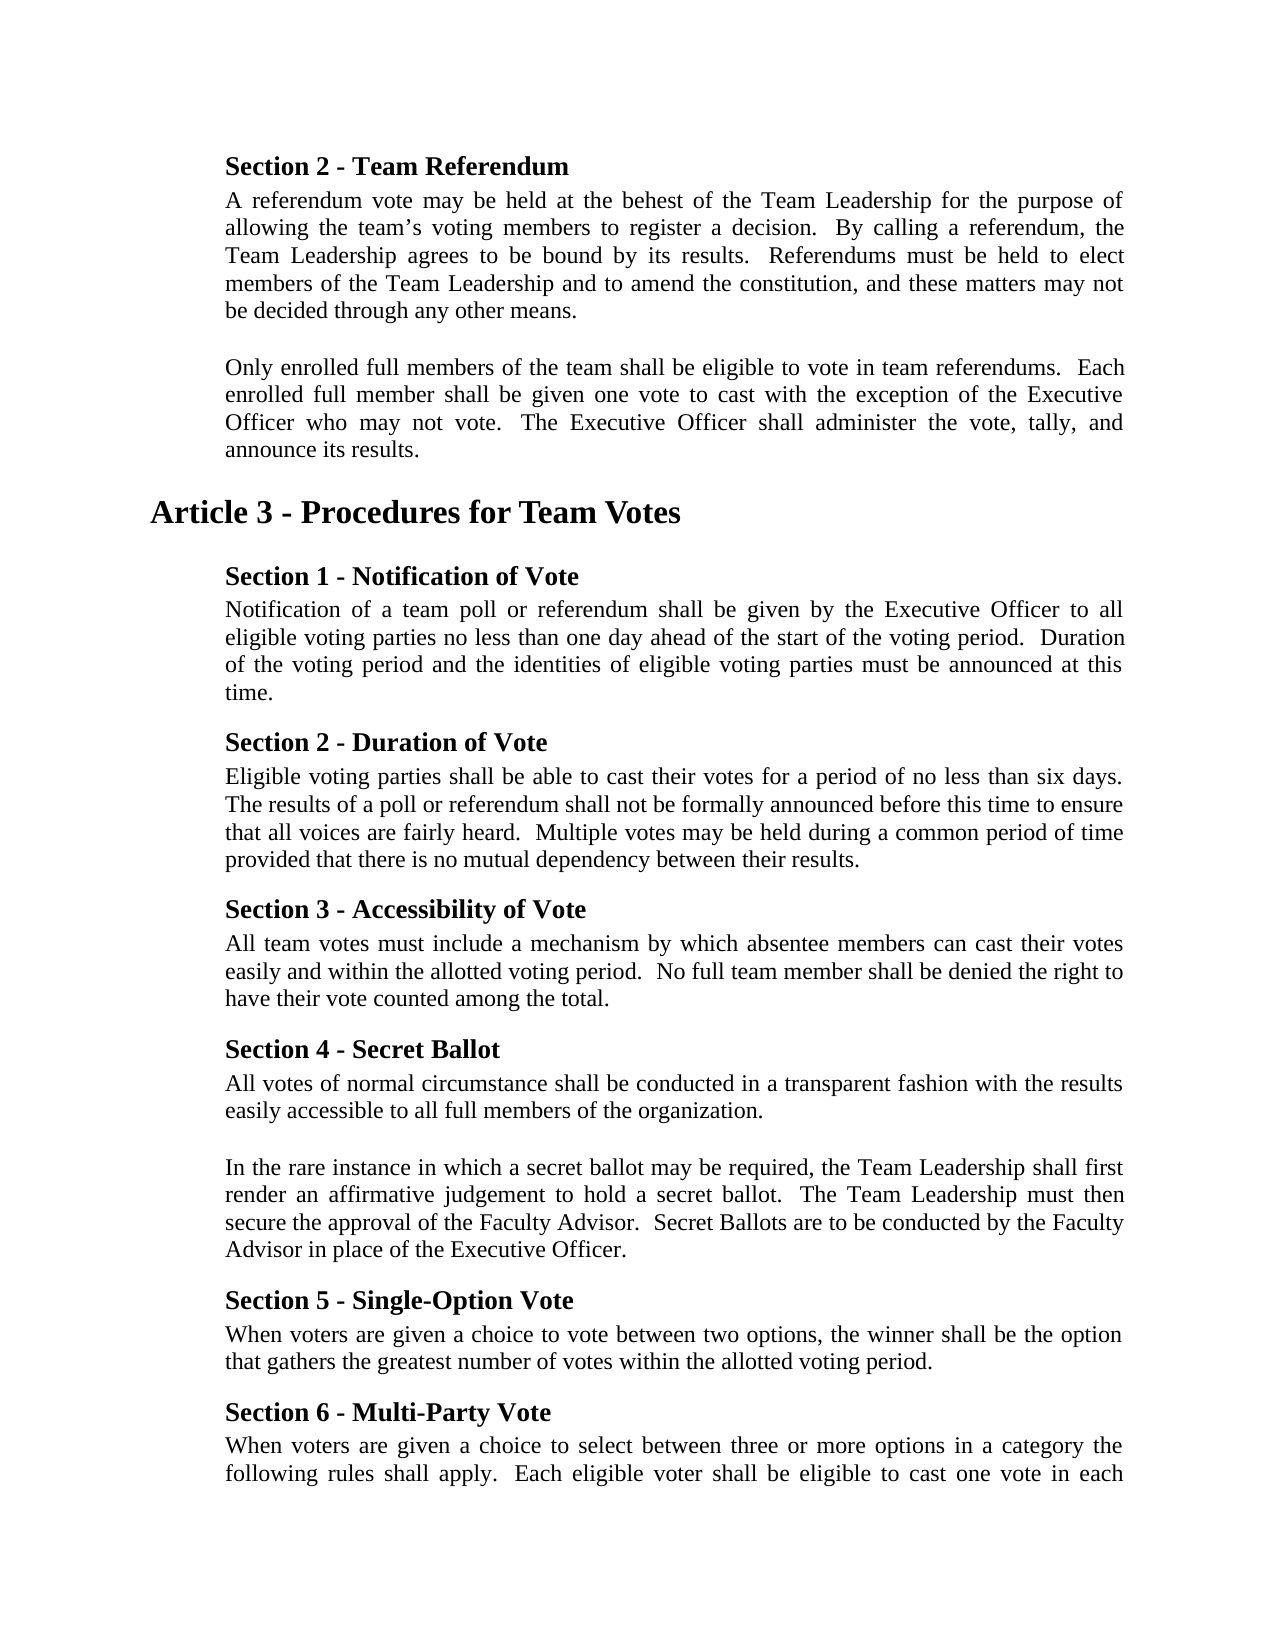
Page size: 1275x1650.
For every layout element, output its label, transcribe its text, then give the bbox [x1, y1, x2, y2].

text Eligible voting parties shall be able to cast their votes for a period of no less than six days. The results of a poll or referendum shall not be formally announced before this time to ensure that all voices are fairly heard. Multiple votes may be held during a common period of time provided that there is no mutual dependency between their results. [225, 762, 1125, 873]
subtitle Section 3 - Accessibility of Vote [150, 893, 1125, 925]
subtitle Article 3 - Procedures for Team Votes [150, 492, 1125, 530]
subtitle Section 2 - Duration of Vote [150, 727, 1125, 758]
subtitle Section 6 - Multi-Party Vote [150, 1396, 1125, 1427]
subtitle Section 2 - Team Referendum [150, 150, 1125, 181]
subtitle Section 1 - Notification of Vote [150, 559, 1125, 591]
text All team votes must include a mechanism by which absentee members can cast their votes easily and within the allotted voting period. No full team member shall be denied the right to have their vote counted among the total. [225, 929, 1125, 1012]
text All votes of normal circumstance shall be conducted in a transparent fashion with the results easily accessible to all full members of the organization. [225, 1069, 1125, 1124]
subtitle Section 4 - Secret Ballot [150, 1033, 1125, 1064]
text Notification of a team poll or referendum shall be given by the Executive Officer to all eligible voting parties no less than one day ahead of the start of the voting period. Duration of the voting period and the identities of eligible voting parties must be announced at this time. [225, 595, 1125, 706]
subtitle Section 5 - Single-Option Vote [150, 1284, 1125, 1315]
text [225, 1431, 1125, 1487]
text In the rare instance in which a secret ballot may be required, the Team Leadership shall first render an affirmative judgement to hold a secret ballot. The Team Leadership must then secure the approval of the Faculty Advisor. Secret Ballots are to be conducted by the Faculty Advisor in place of the Executive Officer. [225, 1153, 1125, 1263]
text A referendum vote may be held at the behest of the Team Leadership for the purpose of allowing the team’s voting members to register a decision. By calling a referendum, the Team Leadership agrees to be bound by its results. Referendums must be held to elect members of the Team Leadership and to amend the constitution, and these matters may not be decided through any other means. [225, 186, 1125, 324]
text Only enrolled full members of the team shall be eligible to vote in team referendums. Each enrolled full member shall be given one vote to cast with the exception of the Executive Officer who may not vote. The Executive Officer shall administer the vote, tally, and announce its results. [225, 352, 1125, 463]
text When voters are given a choice to vote between two options, the winner shall be the option that gathers the greatest number of votes within the allotted voting period. [225, 1319, 1125, 1375]
